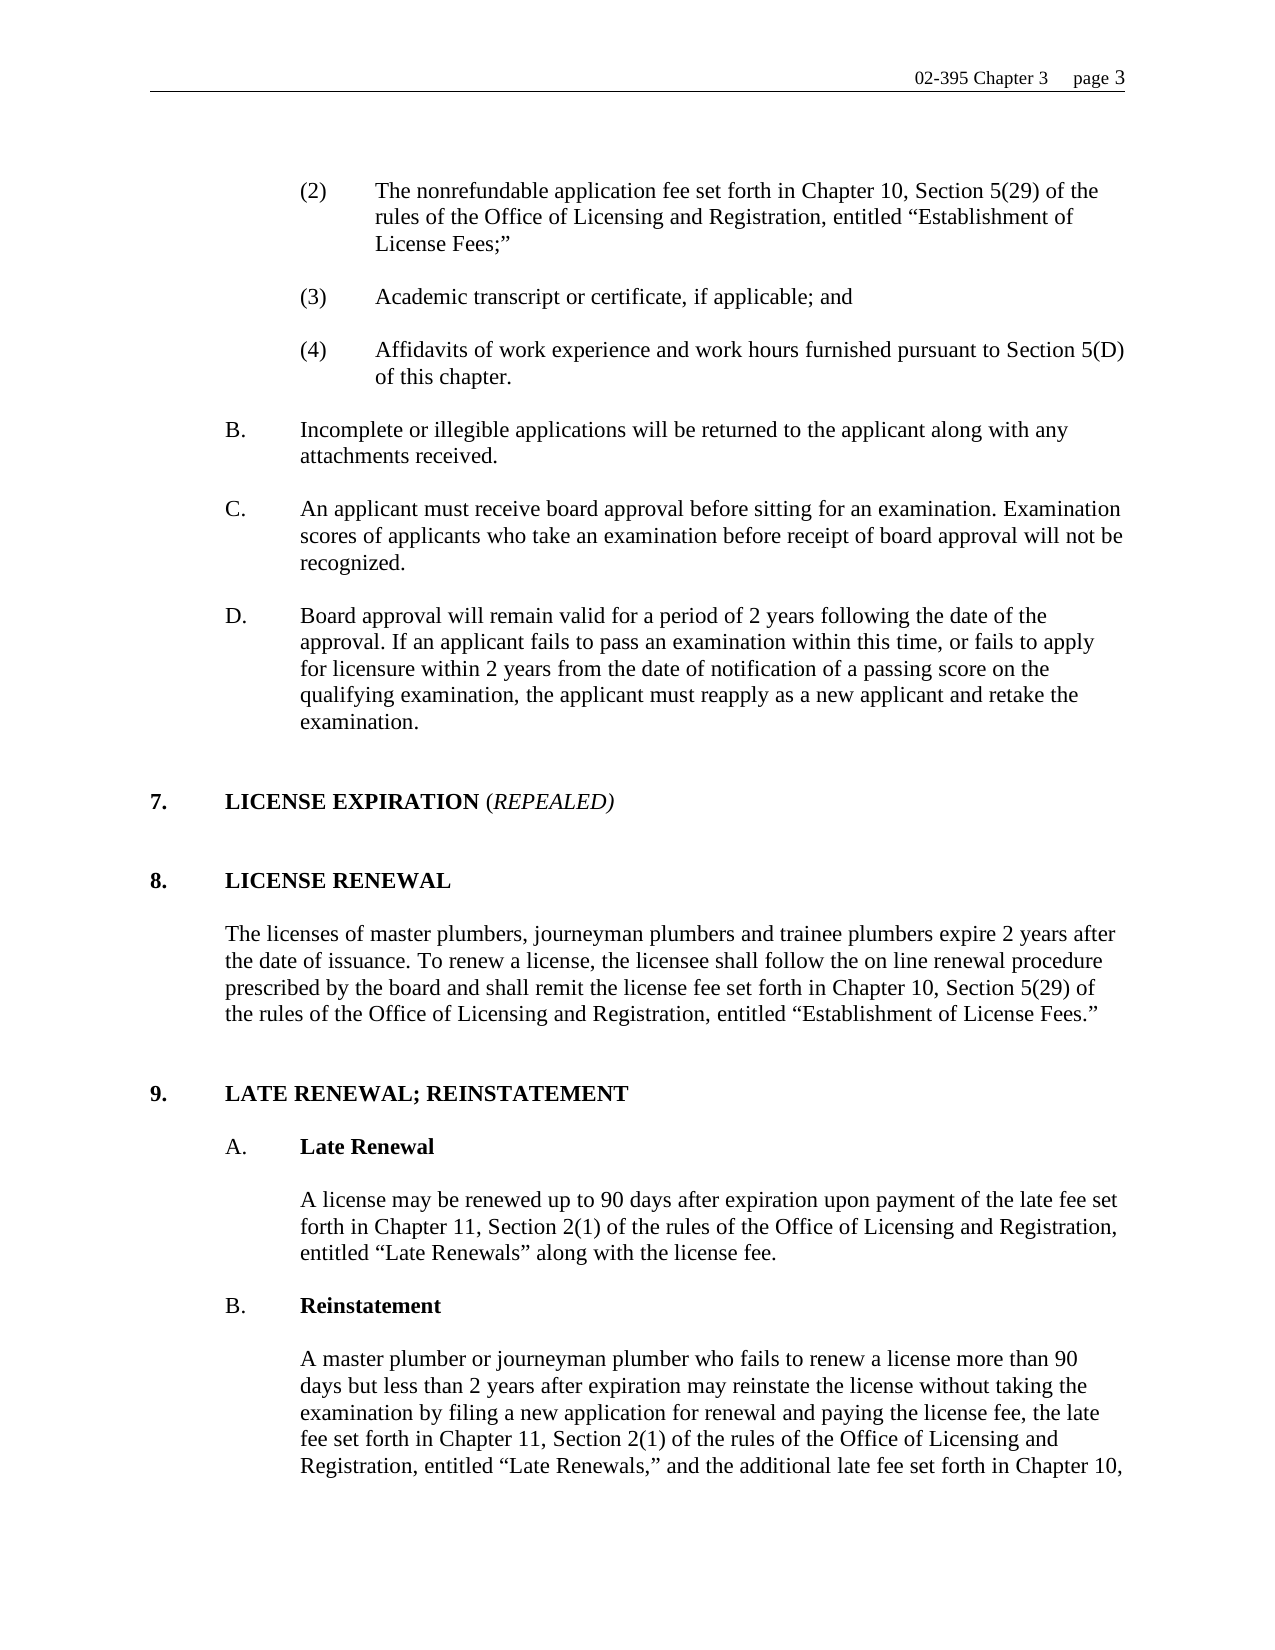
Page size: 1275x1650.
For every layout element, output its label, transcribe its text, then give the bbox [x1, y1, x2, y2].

text B. Reinstatement [150, 1292, 1125, 1319]
text (2) The nonrefundable application fee set forth in Chapter 10, Section 5(29) of the rules of the Office of Licensing and Registration, entitled “Establishment of License Fees;” [150, 177, 1125, 256]
text (4) Affidavits of work experience and work hours furnished pursuant to Section 5(D) of this chapter. [150, 336, 1125, 389]
text 7. LICENSE EXPIRATION (REPEALED) [150, 787, 1125, 814]
text D. Board approval will remain valid for a period of 2 years following the date of the approval. If an applicant fails to pass an examination within this time, or fails to apply for licensure within 2 years from the date of notification of a passing score on the qualifying examination, the applicant must reapply as a new applicant and retake the examination. [150, 602, 1125, 734]
text 8. LICENSE RENEWAL [150, 867, 1125, 894]
text B. Incomplete or illegible applications will be returned to the applicant along with any attachments received. [150, 416, 1125, 469]
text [150, 1345, 1125, 1478]
text (3) Academic transcript or certificate, if applicable; and [150, 283, 1125, 309]
text C. An applicant must receive board approval before sitting for an examination. Examination scores of applicants who take an examination before receipt of board approval will not be recognized. [150, 495, 1125, 575]
text The licenses of master plumbers, journeyman plumbers and trainee plumbers expire 2 years after the date of issuance. To renew a license, the licensee shall follow the on line renewal procedure prescribed by the board and shall remit the license fee set forth in Chapter 10, Section 5(29) of the rules of the Office of Licensing and Registration, entitled “Establishment of License Fees.” [225, 920, 1125, 1027]
text A license may be renewed up to 90 days after expiration upon payment of the late fee set forth in Chapter 11, Section 2(1) of the rules of the Office of Licensing and Registration, entitled “Late Renewals” along with the license fee. [150, 1186, 1125, 1266]
subtitle 9. LATE RENEWAL; REINSTATEMENT [150, 1080, 1125, 1106]
text A. Late Renewal [150, 1133, 1125, 1159]
